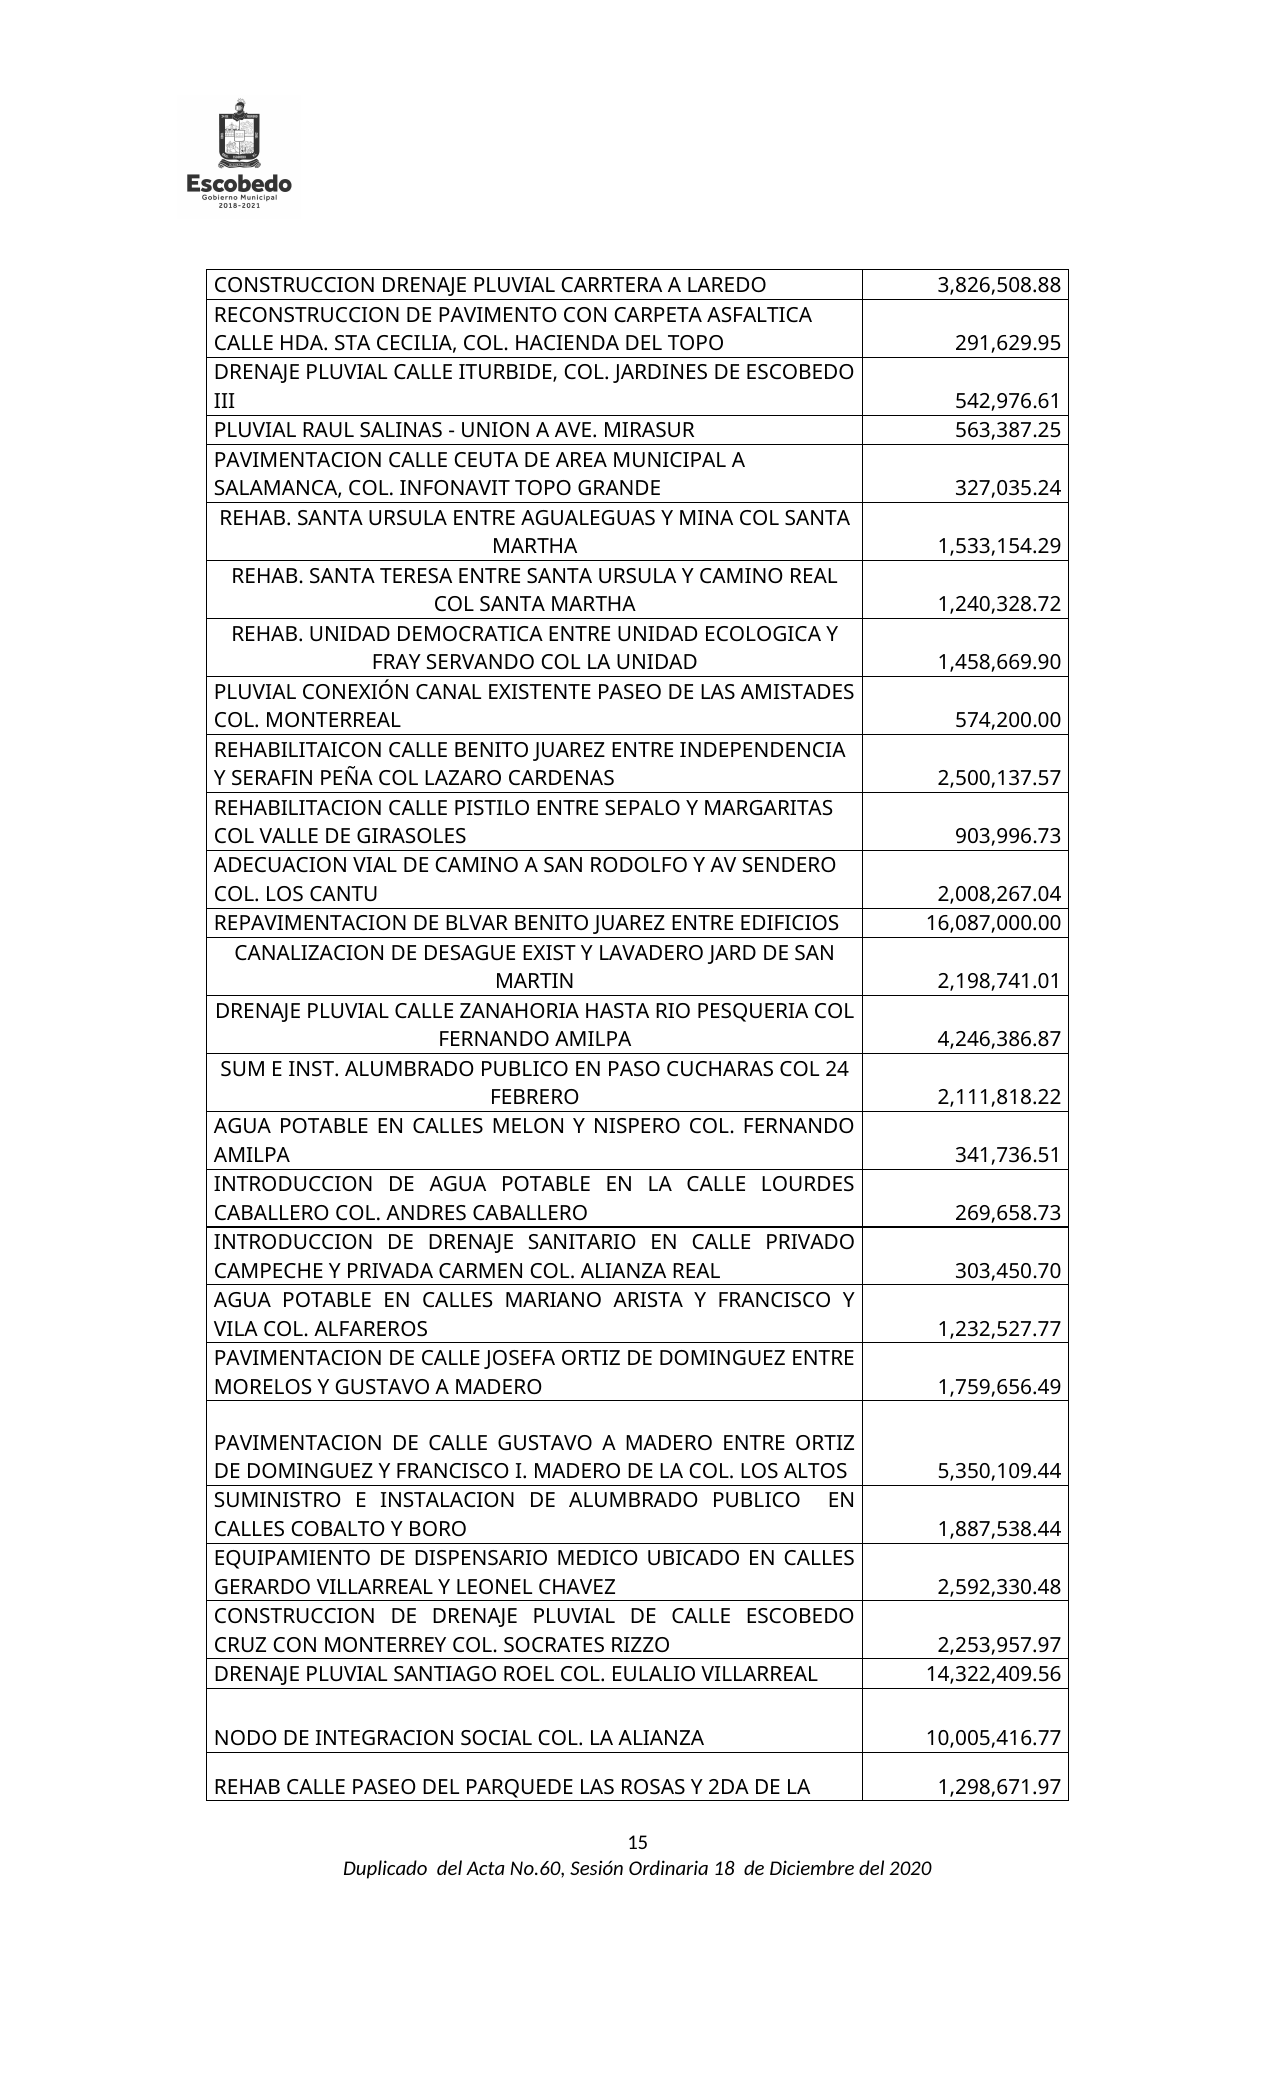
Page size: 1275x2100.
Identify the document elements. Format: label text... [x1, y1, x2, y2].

table_cell ADECUACION VIAL DE CAMINO A SAN RODOLFO Y AV SENDERO COL. LOS CANTU [207, 851, 862, 907]
table_cell 542,976.61 [863, 358, 1068, 414]
table_cell 16,087,000.00 [863, 909, 1068, 937]
table_cell DRENAJE PLUVIAL SANTIAGO ROEL COL. EULALIO VILLARREAL [207, 1659, 862, 1688]
table_cell 14,322,409.56 [863, 1659, 1068, 1688]
table_cell NODO DE INTEGRACION SOCIAL COL. LA ALIANZA [207, 1689, 862, 1752]
table_cell 1,533,154.29 [863, 503, 1068, 560]
table_cell PAVIMENTACION CALLE CEUTA DE AREA MUNICIPAL A SALAMANCA, COL. INFONAVIT TOPO GRANDE [207, 445, 862, 502]
table_cell 1,240,328.72 [863, 561, 1068, 618]
table_cell AGUA POTABLE EN CALLES MARIANO ARISTA Y FRANCISCO Y VILA COL. ALFAREROS [207, 1285, 862, 1342]
table_cell 10,005,416.77 [863, 1689, 1068, 1752]
table_cell SUMINISTRO E INSTALACION DE ALUMBRADO PUBLICO EN CALLES COBALTO Y BORO [207, 1486, 862, 1542]
table_cell PLUVIAL CONEXIÓN CANAL EXISTENTE PASEO DE LAS AMISTADES COL. MONTERREAL [207, 677, 862, 734]
table_cell 903,996.73 [863, 793, 1068, 849]
table_cell REHAB. UNIDAD DEMOCRATICA ENTRE UNIDAD ECOLOGICA Y FRAY SERVANDO COL LA UNIDAD [207, 619, 862, 676]
table_cell PLUVIAL RAUL SALINAS - UNION A AVE. MIRASUR [207, 416, 862, 444]
table_cell REHAB. SANTA TERESA ENTRE SANTA URSULA Y CAMINO REAL COL SANTA MARTHA [207, 561, 862, 618]
table_cell CANALIZACION DE DESAGUE EXIST Y LAVADERO JARD DE SAN MARTIN [207, 938, 862, 995]
table_cell 563,387.25 [863, 416, 1068, 444]
picture [177, 95, 301, 219]
table_cell RECONSTRUCCION DE PAVIMENTO CON CARPETA ASFALTICA CALLE HDA. STA CECILIA, COL. HACIENDA DEL TOPO [207, 300, 862, 357]
table_cell 2,500,137.57 [863, 735, 1068, 792]
table_cell PAVIMENTACION DE CALLE JOSEFA ORTIZ DE DOMINGUEZ ENTRE MORELOS Y GUSTAVO A MADERO [207, 1343, 862, 1400]
table_cell 1,298,671.97 [863, 1753, 1068, 1800]
table_cell 303,450.70 [863, 1228, 1068, 1284]
table_cell 574,200.00 [863, 677, 1068, 734]
table_cell SUM E INST. ALUMBRADO PUBLICO EN PASO CUCHARAS COL 24 FEBRERO [207, 1054, 862, 1111]
table_cell 1,458,669.90 [863, 619, 1068, 676]
table_cell 2,111,818.22 [863, 1054, 1068, 1111]
table_cell DRENAJE PLUVIAL CALLE ZANAHORIA HASTA RIO PESQUERIA COL FERNANDO AMILPA [207, 996, 862, 1053]
table_cell 269,658.73 [863, 1170, 1068, 1226]
table_cell 4,246,386.87 [863, 996, 1068, 1053]
table_cell EQUIPAMIENTO DE DISPENSARIO MEDICO UBICADO EN CALLES GERARDO VILLARREAL Y LEONEL CHAVEZ [207, 1544, 862, 1600]
table_cell REHAB CALLE PASEO DEL PARQUEDE LAS ROSAS Y 2DA DE LA CULTURA COL. MONTERREAL [207, 1753, 862, 1800]
table_cell 2,008,267.04 [863, 851, 1068, 907]
table_cell 5,350,109.44 [863, 1401, 1068, 1484]
table_cell 3,826,508.88 [863, 270, 1068, 299]
table_cell 327,035.24 [863, 445, 1068, 502]
table_cell REPAVIMENTACION DE BLVAR BENITO JUAREZ ENTRE EDIFICIOS [207, 909, 862, 937]
table_cell INTRODUCCION DE AGUA POTABLE EN LA CALLE LOURDES CABALLERO COL. ANDRES CABALLERO [207, 1170, 862, 1226]
table_cell 2,592,330.48 [863, 1544, 1068, 1600]
table_cell REHAB. SANTA URSULA ENTRE AGUALEGUAS Y MINA COL SANTA MARTHA [207, 503, 862, 560]
table_cell REHABILITAICON CALLE BENITO JUAREZ ENTRE INDEPENDENCIA Y SERAFIN PEÑA COL LAZARO CARDENAS [207, 735, 862, 792]
table_cell 2,198,741.01 [863, 938, 1068, 995]
table_cell 1,232,527.77 [863, 1285, 1068, 1342]
table_cell 341,736.51 [863, 1112, 1068, 1168]
table_cell CONSTRUCCION DRENAJE PLUVIAL CARRTERA A LAREDO [207, 270, 862, 299]
table_cell DRENAJE PLUVIAL CALLE ITURBIDE, COL. JARDINES DE ESCOBEDO III [207, 358, 862, 414]
table_cell 2,253,957.97 [863, 1601, 1068, 1658]
table_cell PAVIMENTACION DE CALLE GUSTAVO A MADERO ENTRE ORTIZ DE DOMINGUEZ Y FRANCISCO I. MADERO DE LA COL. LOS ALTOS [207, 1401, 862, 1484]
table_cell 1,887,538.44 [863, 1486, 1068, 1542]
table_cell AGUA POTABLE EN CALLES MELON Y NISPERO COL. FERNANDO AMILPA [207, 1112, 862, 1168]
table_cell INTRODUCCION DE DRENAJE SANITARIO EN CALLE PRIVADO CAMPECHE Y PRIVADA CARMEN COL. ALIANZA REAL [207, 1228, 862, 1284]
table_cell REHABILITACION CALLE PISTILO ENTRE SEPALO Y MARGARITAS COL VALLE DE GIRASOLES [207, 793, 862, 849]
table_cell CONSTRUCCION DE DRENAJE PLUVIAL DE CALLE ESCOBEDO CRUZ CON MONTERREY COL. SOCRATES RIZZO [207, 1601, 862, 1658]
table_cell 291,629.95 [863, 300, 1068, 357]
table_cell 1,759,656.49 [863, 1343, 1068, 1400]
